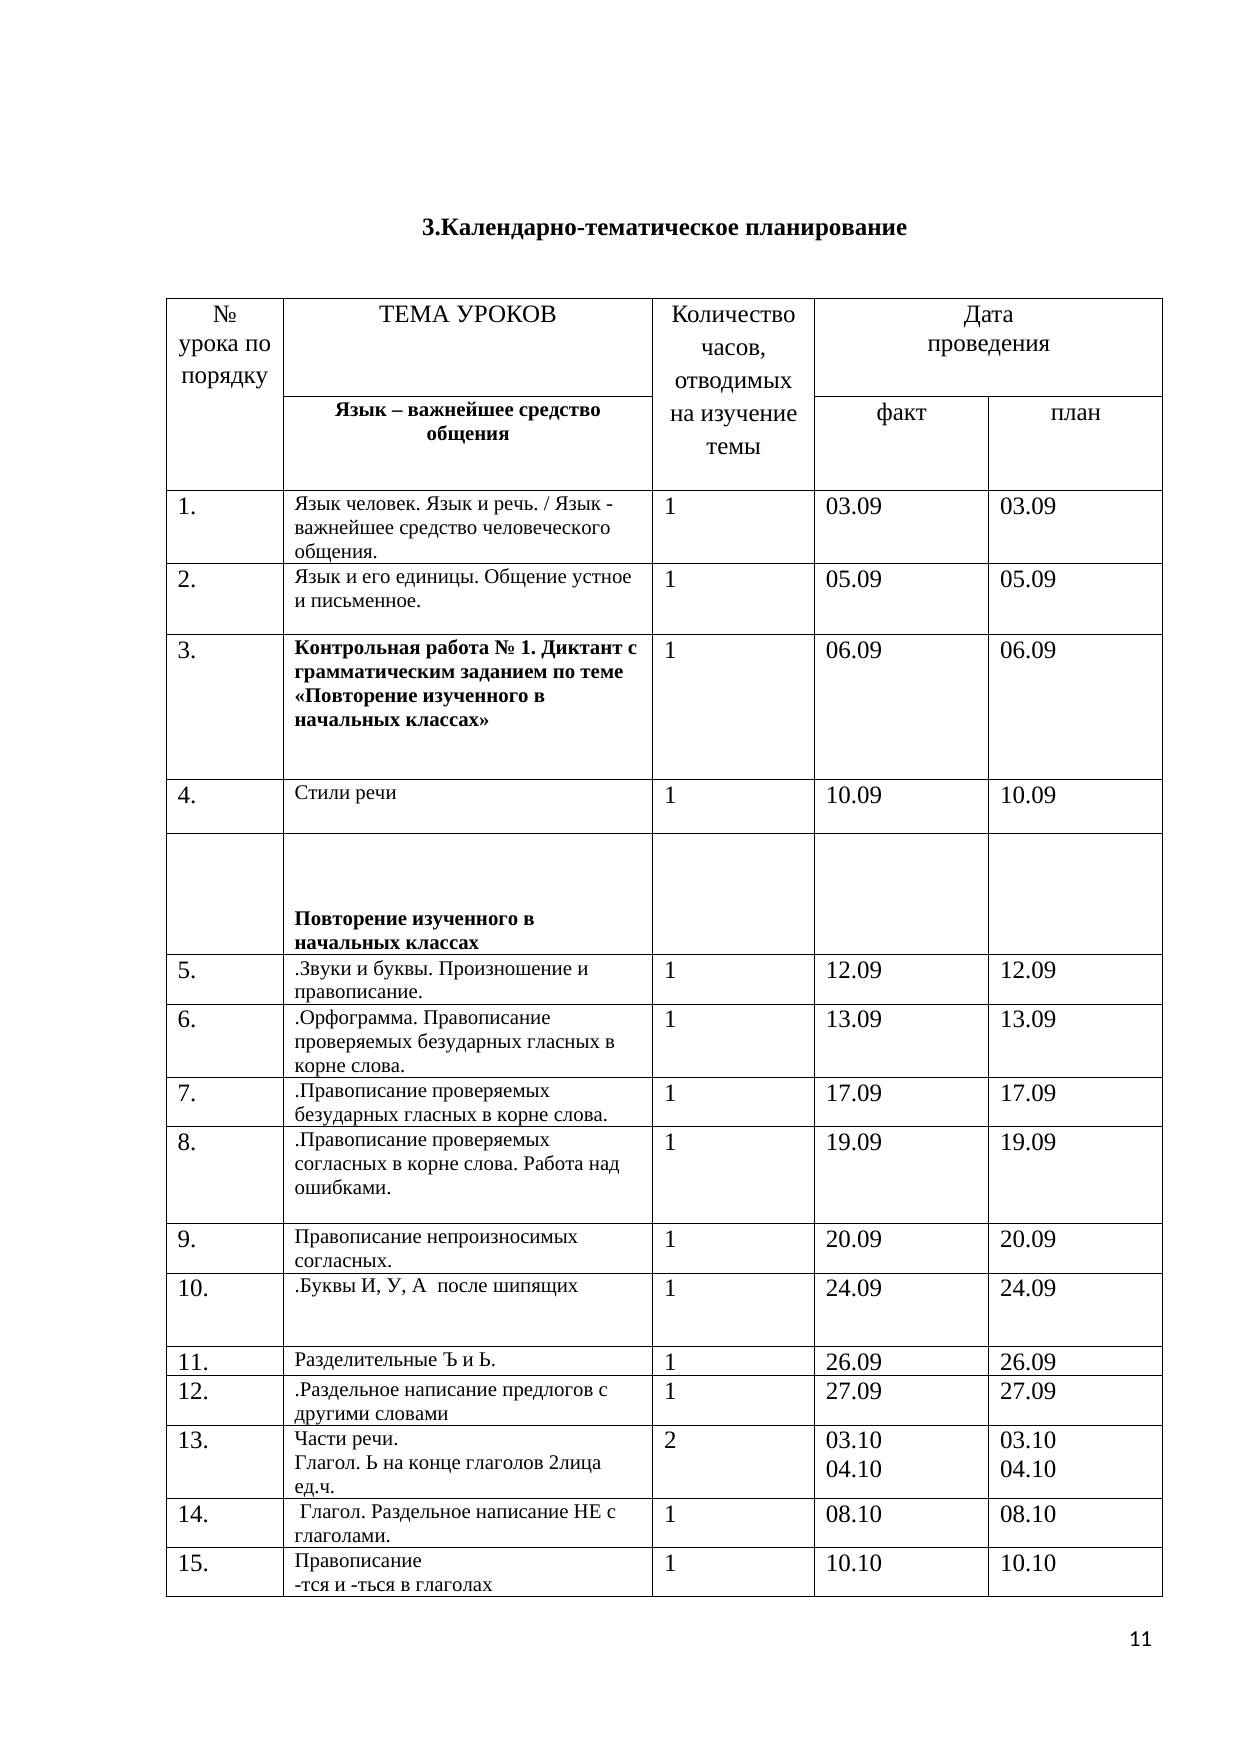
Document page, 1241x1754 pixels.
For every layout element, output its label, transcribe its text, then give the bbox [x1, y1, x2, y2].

table_cell 19.09 [989, 1127, 1162, 1223]
table_cell 13.09 [815, 1005, 988, 1077]
table_cell .Правописание проверяемых безударных гласных в корне слова. [284, 1078, 652, 1126]
table_cell [167, 834, 283, 954]
table_cell Разделительные Ъ и Ь. [284, 1347, 652, 1375]
table_cell 24.09 [989, 1274, 1162, 1346]
table_cell .Звуки и буквы. Произношение и правописание. [284, 955, 652, 1003]
table_cell 1 [653, 1376, 814, 1424]
table_cell 1 [653, 635, 814, 779]
table_cell 08.10 [989, 1499, 1162, 1547]
table_cell 3. [167, 635, 283, 779]
table_cell 10.09 [815, 780, 988, 833]
table_cell 10.10 [989, 1548, 1162, 1596]
table_cell 27.09 [989, 1376, 1162, 1424]
table_cell 2 [653, 1426, 814, 1498]
table_cell 05.09 [815, 564, 988, 634]
table_cell факт [815, 397, 988, 490]
table_header ТЕМА УРОКОВ [284, 299, 652, 396]
table_cell 24.09 [815, 1274, 988, 1346]
table_cell 13.09 [989, 1005, 1162, 1077]
table_cell 26.09 [815, 1347, 988, 1375]
table_header Количество часов, отводимых на изучение темы [653, 299, 814, 490]
table_cell 2. [167, 564, 283, 634]
table_cell 27.09 [815, 1376, 988, 1424]
table_cell 10.09 [989, 780, 1162, 833]
table_cell 1 [653, 1347, 814, 1375]
table_cell [653, 834, 814, 954]
table_cell 1 [653, 491, 814, 563]
table_header Дата проведения [815, 299, 1162, 396]
table_cell 12. [167, 1376, 283, 1424]
table_cell Правописание -тся и -ться в глаголах [284, 1548, 652, 1596]
table_cell 1 [653, 1005, 814, 1077]
table_cell 7. [167, 1078, 283, 1126]
table_cell 1 [653, 1548, 814, 1596]
table_cell 1 [653, 780, 814, 833]
table_cell .Орфограмма. Правописание проверяемых безударных гласных в корне слова. [284, 1005, 652, 1077]
table_cell 10.10 [815, 1548, 988, 1596]
table_cell Повторение изученного в начальных классах [284, 834, 652, 954]
table_cell 1 [653, 564, 814, 634]
table_cell 5. [167, 955, 283, 1003]
table_cell 08.10 [815, 1499, 988, 1547]
table_cell Стили речи [284, 780, 652, 833]
table_cell 10. [167, 1274, 283, 1346]
table_cell 03.09 [815, 491, 988, 563]
table_cell Язык человек. Язык и речь. / Язык - важнейшее средство человеческого общения. [284, 491, 652, 563]
table_cell [815, 834, 988, 954]
table_cell Глагол. Раздельное написание НЕ с глаголами. [284, 1499, 652, 1547]
table_cell 1 [653, 1274, 814, 1346]
table_cell [989, 834, 1162, 954]
table_cell .Раздельное написание предлогов с другими словами [284, 1376, 652, 1424]
table_cell 03.10 04.10 [989, 1426, 1162, 1498]
table_cell 06.09 [989, 635, 1162, 779]
table_cell 19.09 [815, 1127, 988, 1223]
table_cell Части речи. Глагол. Ь на конце глаголов 2лица ед.ч. [284, 1426, 652, 1498]
table_cell Язык и его единицы. Общение устное и письменное. [284, 564, 652, 634]
table_cell .Буквы И, У, А после шипящих [284, 1274, 652, 1346]
table_cell 11. [167, 1347, 283, 1375]
table_cell 6. [167, 1005, 283, 1077]
table_cell 06.09 [815, 635, 988, 779]
table_cell 17.09 [989, 1078, 1162, 1126]
table_cell 1. [167, 491, 283, 563]
table_cell 1 [653, 1499, 814, 1547]
table_cell 12.09 [815, 955, 988, 1003]
table_cell 03.09 [989, 491, 1162, 563]
table_cell 20.09 [989, 1224, 1162, 1272]
table_cell 17.09 [815, 1078, 988, 1126]
table_cell 05.09 [989, 564, 1162, 634]
table_cell 13. [167, 1426, 283, 1498]
table_cell Контрольная работа № 1. Диктант с грамматическим заданием по теме «Повторение изученного в начальных классах» [284, 635, 652, 779]
table_cell план [989, 397, 1162, 490]
table_cell Язык – важнейшее средство общения [284, 397, 652, 490]
table_cell 8. [167, 1127, 283, 1223]
table_cell 14. [167, 1499, 283, 1547]
table_cell 1 [653, 955, 814, 1003]
table_cell 1 [653, 1127, 814, 1223]
table_header № урока по порядку [167, 299, 283, 490]
table_cell 20.09 [815, 1224, 988, 1272]
table_cell .Правописание проверяемых согласных в корне слова. Работа над ошибками. [284, 1127, 652, 1223]
table_cell 12.09 [989, 955, 1162, 1003]
table_cell 03.10 04.10 [815, 1426, 988, 1498]
table_cell 26.09 [989, 1347, 1162, 1375]
table_cell 4. [167, 780, 283, 833]
table_cell 9. [167, 1224, 283, 1272]
table_cell Правописание непроизносимых согласных. [284, 1224, 652, 1272]
table_cell 15. [167, 1548, 283, 1596]
table_cell 1 [653, 1224, 814, 1272]
table_cell 1 [653, 1078, 814, 1126]
text 3.Календарно-тематическое планирование [177, 212, 1152, 240]
